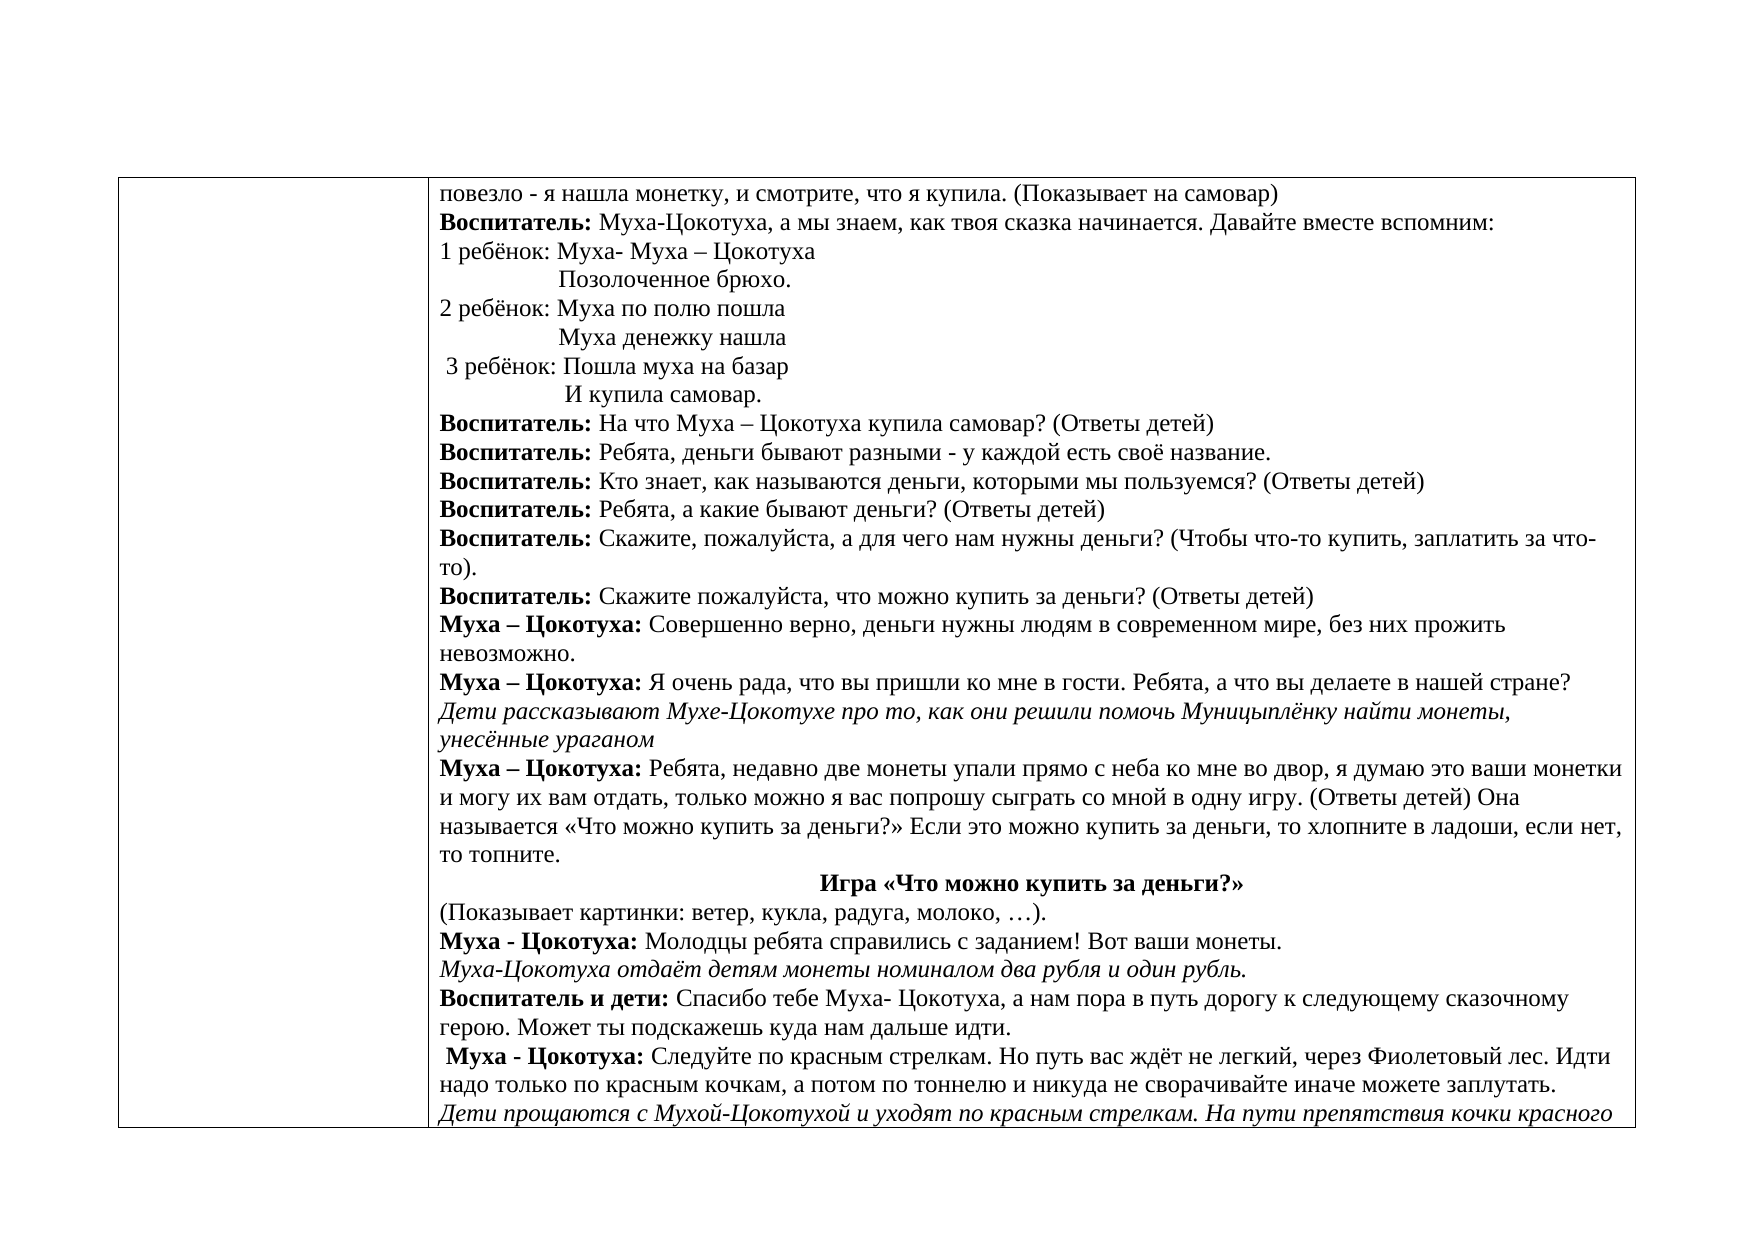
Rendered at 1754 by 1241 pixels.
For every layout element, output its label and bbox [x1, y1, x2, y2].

table_cell [119, 178, 428, 1127]
table_cell [429, 178, 1635, 1127]
